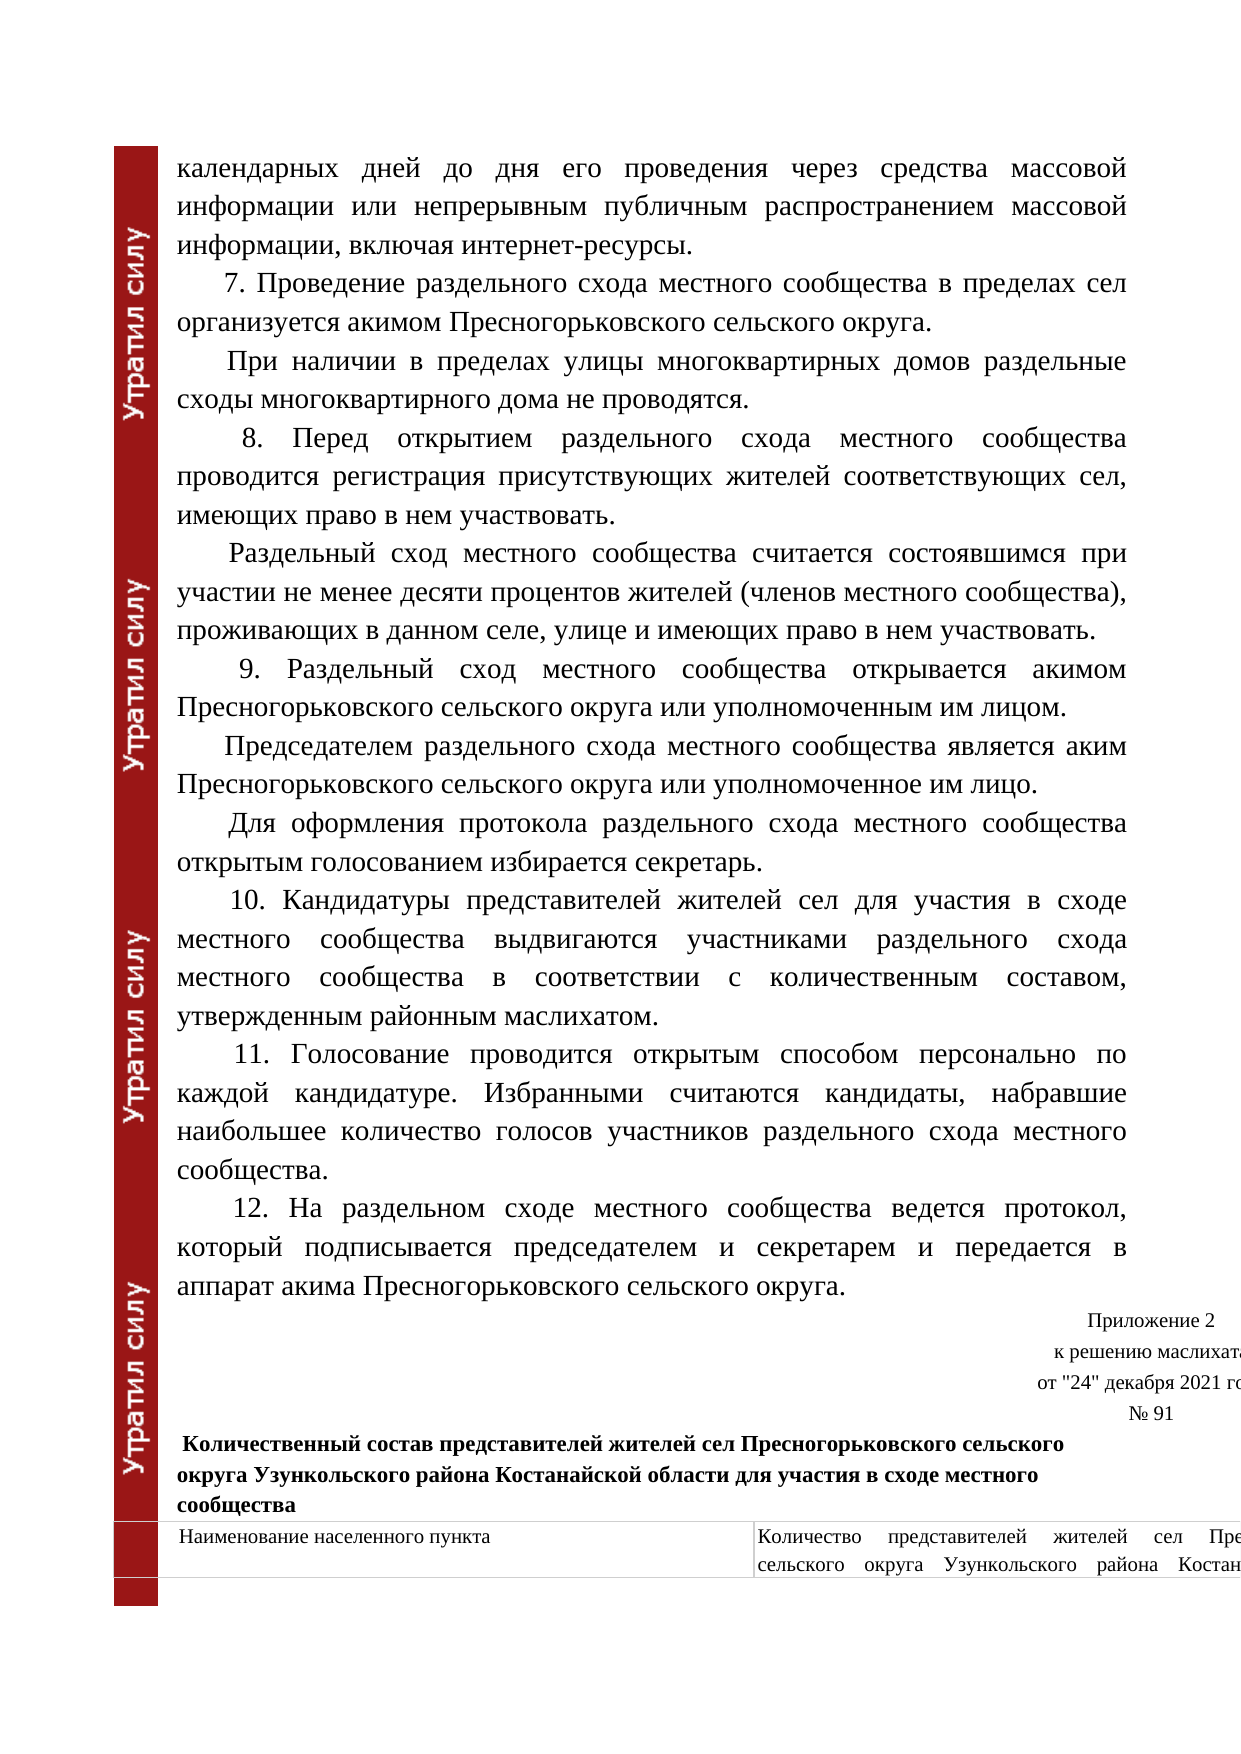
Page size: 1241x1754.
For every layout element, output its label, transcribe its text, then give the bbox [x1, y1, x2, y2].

table_header Приложение 2 [912, 1306, 1240, 1337]
table_cell к решению маслихата [912, 1337, 1240, 1368]
table_header Наименование населенного пункта [114, 1522, 753, 1577]
text 9. Раздельный сход местного сообщества открывается акимом Пресногорьковского сельского округа или уполномоченным им лицом. [112, 651, 1128, 723]
text Количественный состав представителей жителей сел Пресногорьковского сельского округа Узункольского района Костанайской области для участия в сходе местного сообщества [112, 1430, 1128, 1517]
table_cell № 91 [912, 1399, 1240, 1430]
picture [114, 1186, 158, 1191]
table_cell [101, 1399, 912, 1430]
picture [114, 1031, 158, 1036]
picture [114, 723, 158, 728]
picture [114, 338, 158, 343]
text При наличии в пределах улицы многоквартирных домов раздельные сходы многоквартирного дома не проводятся. [112, 343, 1128, 415]
picture [114, 1578, 158, 1606]
text 7. Проведение раздельного схода местного сообщества в пределах сел организуется акимом Пресногорьковского сельского округа. [112, 266, 1128, 338]
table_header Количество представителей жителей сел Пресногорьковского сельского округа Узункольского района Костанайской области (человек) [755, 1522, 1240, 1577]
picture [114, 1517, 158, 1521]
table_cell [101, 1337, 912, 1368]
text 10. Кандидатуры представителей жителей сел для участия в сходе местного сообщества выдвигаются участниками раздельного схода местного сообщества в соответствии с количественным составом, утвержденным районным маслихатом. [112, 882, 1128, 1031]
picture [114, 261, 158, 266]
picture [114, 415, 158, 420]
text 12. На раздельном сходе местного сообщества ведется протокол, который подписывается председателем и секретарем и передается в аппарат акима Пресногорьковского сельского округа. [112, 1191, 1128, 1301]
picture [114, 530, 158, 535]
text Раздельный сход местного сообщества считается состоявшимся при участии не менее десяти процентов жителей (членов местного сообщества), проживающих в данном селе, улице и имеющих право в нем участвовать. [112, 535, 1128, 646]
text 11. Голосование проводится открытым способом персонально по каждой кандидатуре. Избранными считаются кандидаты, набравшие наибольшее количество голосов участников раздельного схода местного сообщества. [112, 1036, 1128, 1186]
table_header [101, 1306, 912, 1337]
text Для оформления протокола раздельного схода местного сообщества открытым голосованием избирается секретарь. [112, 805, 1128, 877]
text Председателем раздельного схода местного сообщества является аким Пресногорьковского сельского округа или уполномоченное им лицо. [112, 728, 1128, 800]
table_cell [101, 1368, 912, 1399]
picture [114, 877, 158, 882]
picture [114, 800, 158, 805]
text 8. Перед открытием раздельного схода местного сообщества проводится регистрация присутствующих жителей соответствующих сел, имеющих право в нем участвовать. [112, 420, 1128, 530]
picture [114, 1301, 158, 1306]
picture [114, 646, 158, 651]
picture [114, 146, 158, 150]
table_cell от "24" декабря 2021 года [912, 1368, 1240, 1399]
